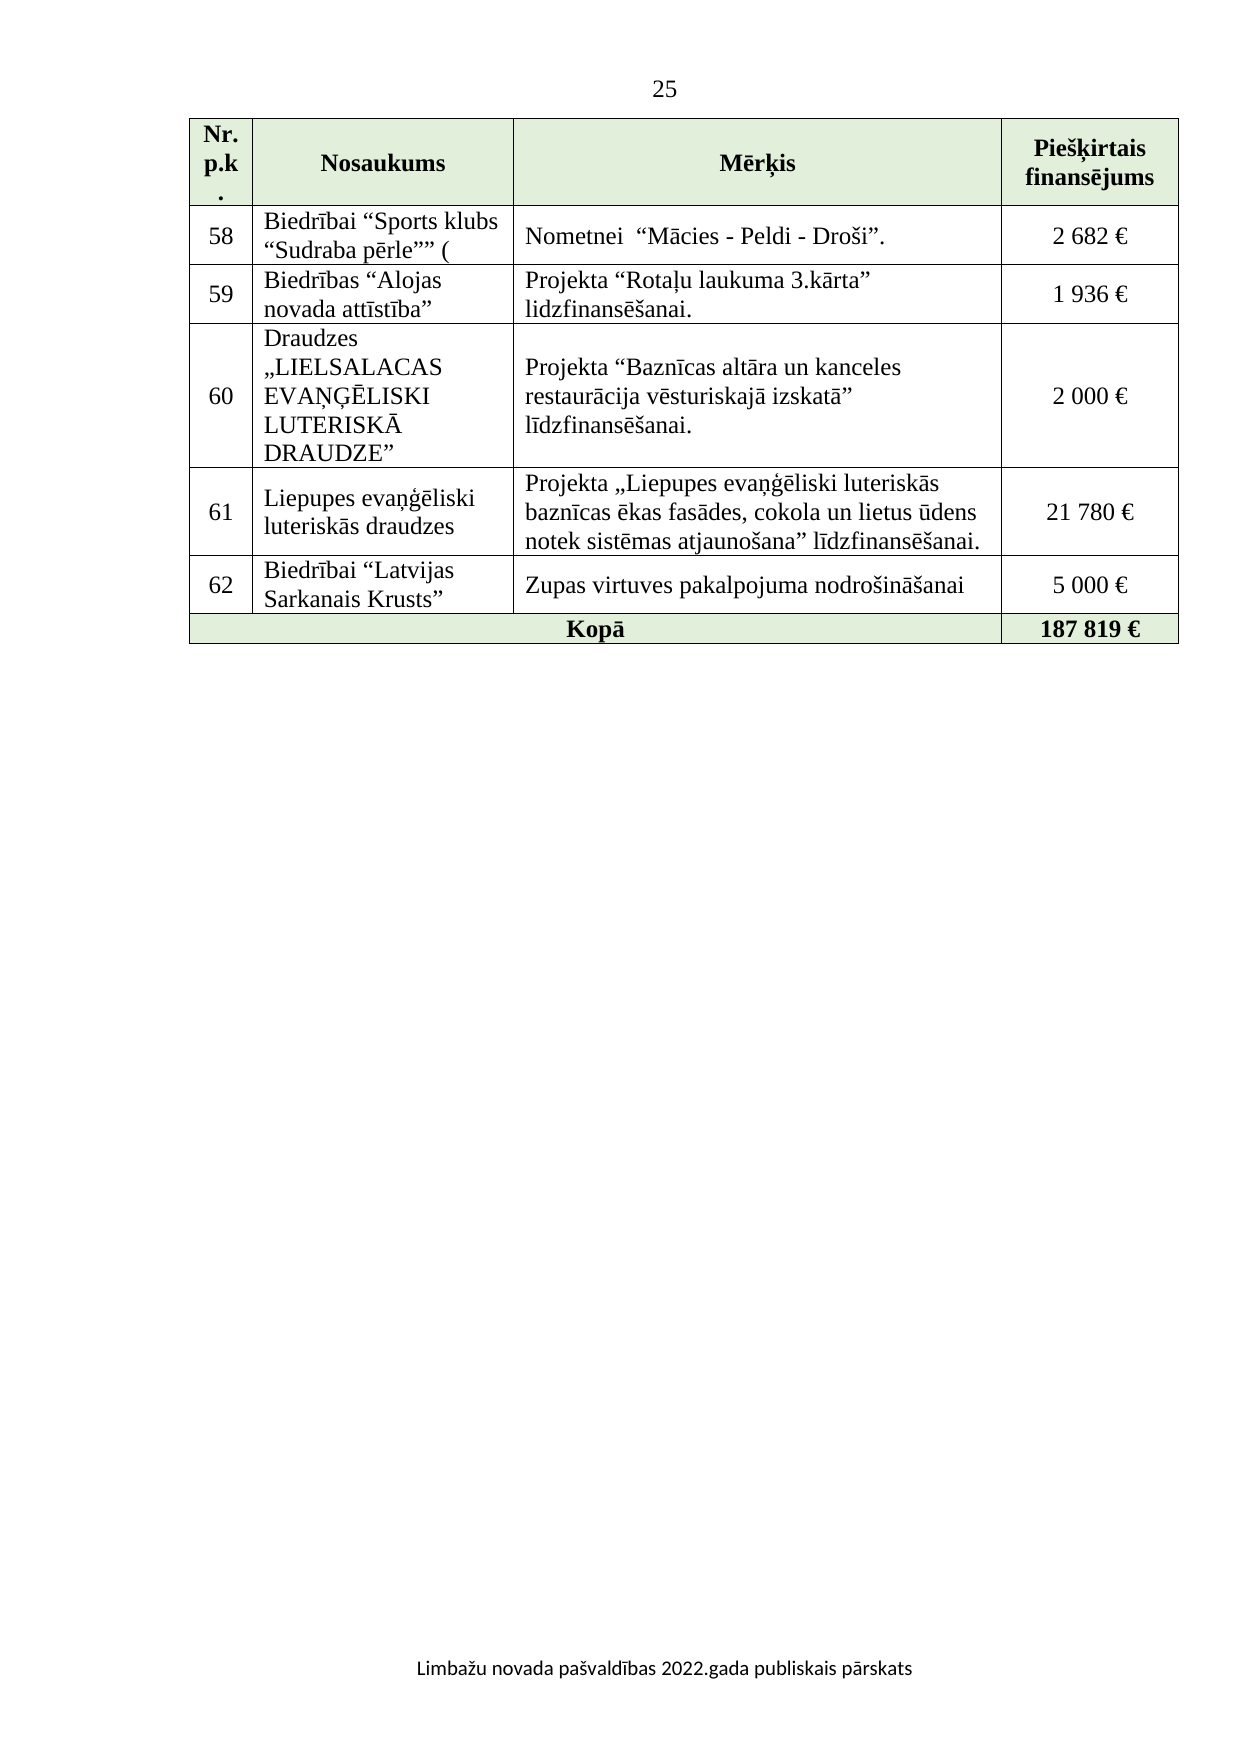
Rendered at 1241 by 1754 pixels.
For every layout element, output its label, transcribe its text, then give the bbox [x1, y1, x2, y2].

table_cell 187 819 € [1002, 614, 1178, 643]
table_cell 59 [190, 265, 252, 322]
table_cell 62 [190, 556, 252, 613]
table_cell 61 [190, 468, 252, 554]
table_cell 5 000 € [1002, 556, 1178, 613]
table_cell 58 [190, 206, 252, 264]
table_cell 2 000 € [1002, 324, 1178, 467]
table_header Piešķirtais finansējums [1002, 119, 1178, 205]
table_header Nr. p.k. [190, 119, 252, 205]
table_cell Biedrībai “Sports klubs “Sudraba pērle”” ( [253, 206, 513, 264]
table_cell Kopā [190, 614, 1001, 643]
table_cell Zupas virtuves pakalpojuma nodrošināšanai [514, 556, 1001, 613]
table_cell Biedrībai “Latvijas Sarkanais Krusts” [253, 556, 513, 613]
table_cell Projekta “Baznīcas altāra un kanceles restaurācija vēsturiskajā izskatā” līdzfinansēšanai. [514, 324, 1001, 467]
table_cell Projekta “Rotaļu laukuma 3.kārta” lidzfinansēšanai. [514, 265, 1001, 322]
table_cell Draudzes „LIELSALACAS EVAŅĢĒLISKI LUTERISKĀ DRAUDZE” [253, 324, 513, 467]
table_cell Biedrības “Alojas novada attīstība” [253, 265, 513, 322]
table_cell Nometnei “Mācies - Peldi - Droši”. [514, 206, 1001, 264]
table_header Nosaukums [253, 119, 513, 205]
table_header Mērķis [514, 119, 1001, 205]
table_cell Liepupes evaņģēliski luteriskās draudzes [253, 468, 513, 554]
table_cell Projekta „Liepupes evaņģēliski luteriskās baznīcas ēkas fasādes, cokola un lietus ūdens notek sistēmas atjaunošana” līdzfinansēšanai. [514, 468, 1001, 554]
table_cell 2 682 € [1002, 206, 1178, 264]
table_cell 60 [190, 324, 252, 467]
table_cell 1 936 € [1002, 265, 1178, 322]
table_cell 21 780 € [1002, 468, 1178, 554]
